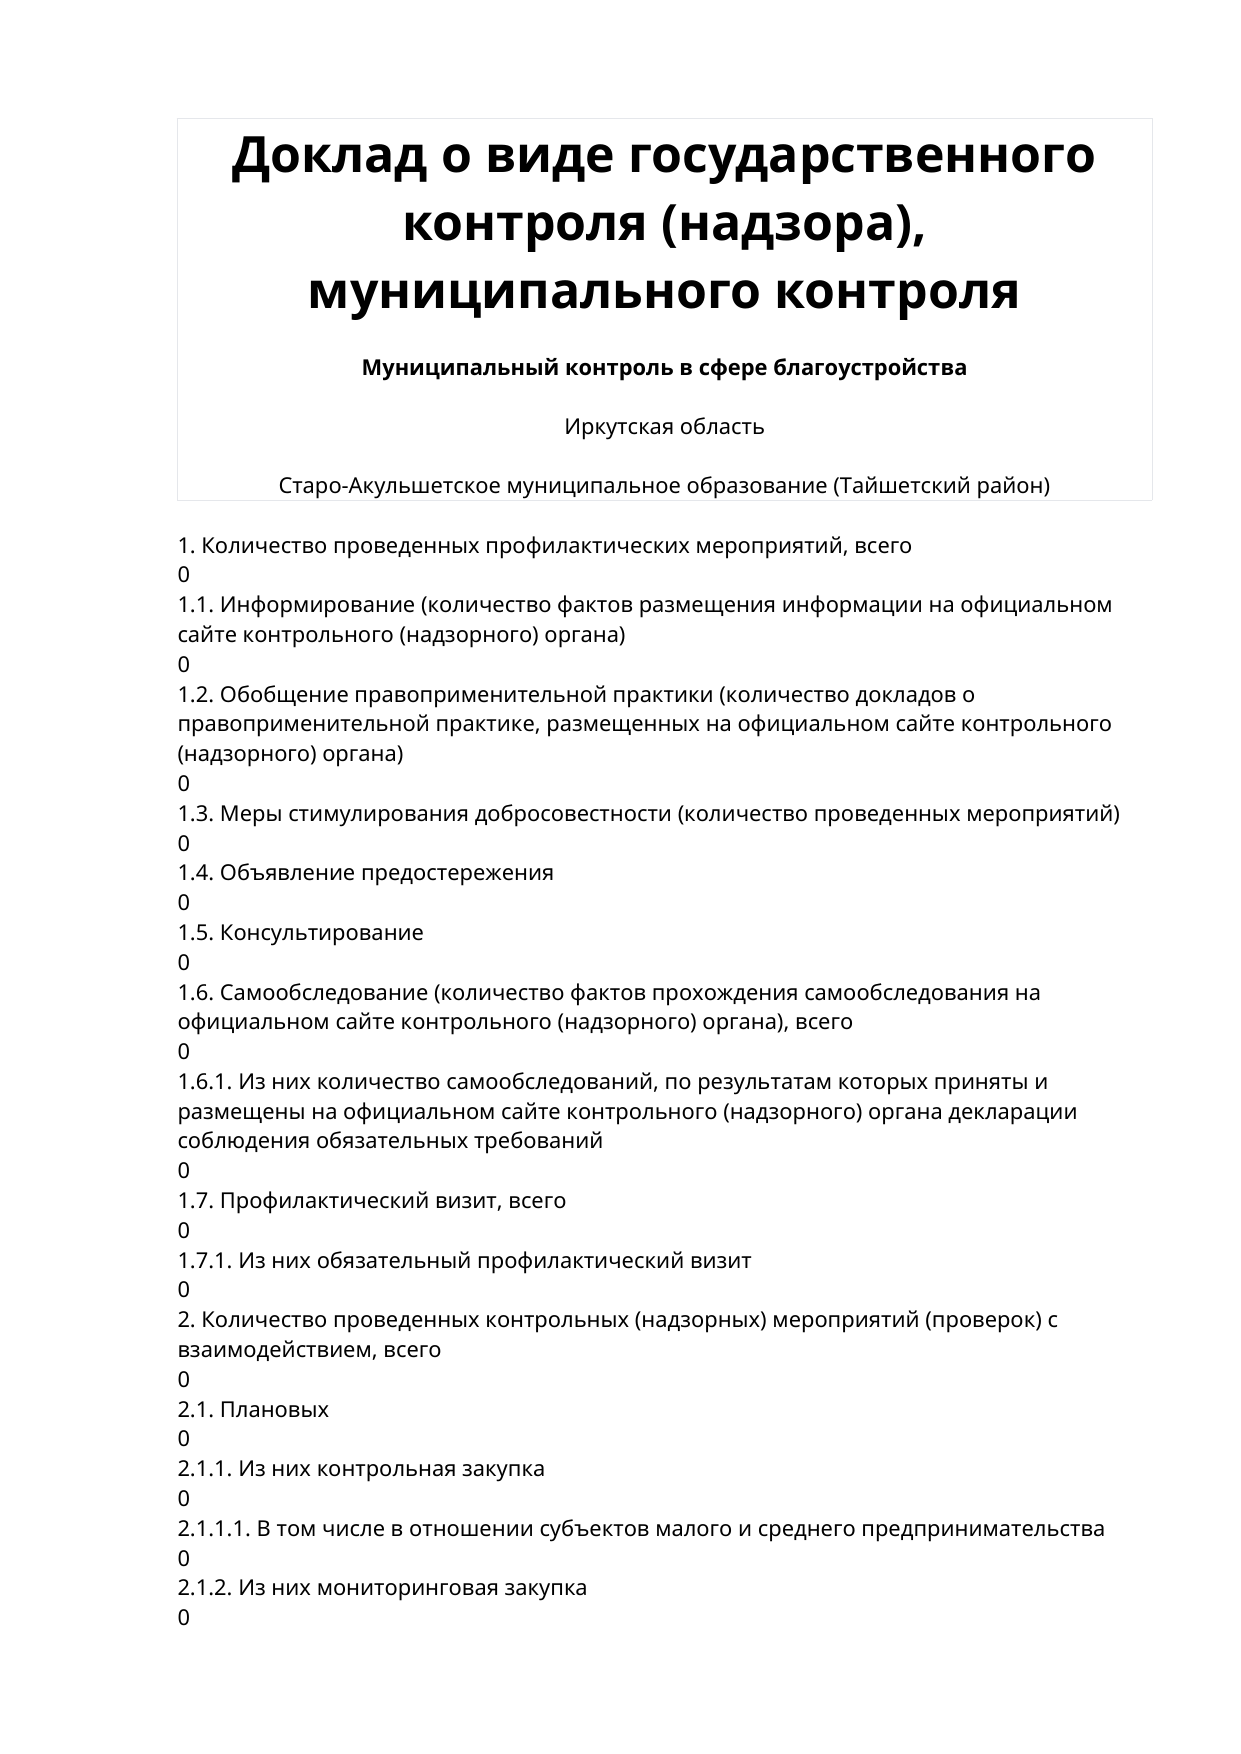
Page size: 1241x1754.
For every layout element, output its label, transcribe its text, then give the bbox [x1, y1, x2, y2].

text 1.4. Объявление предостережения [177, 857, 1152, 887]
text Доклад о виде государственного контроля (надзора), муниципального контроля [178, 119, 1152, 323]
text 2. Количество проведенных контрольных (надзорных) мероприятий (проверок) с взаимодействием, всего [177, 1304, 1152, 1364]
text 0 [177, 1602, 1152, 1632]
text 0 [177, 947, 1152, 976]
text 0 [177, 1155, 1152, 1185]
text 2.1.1.1. В том числе в отношении субъектов малого и среднего предпринимательства [177, 1513, 1152, 1542]
text 0 [177, 559, 1152, 589]
text Муниципальный контроль в сфере благоустройства [178, 352, 1152, 382]
text 1.3. Меры стимулирования добросовестности (количество проведенных мероприятий) [177, 798, 1152, 827]
text 2.1.1. Из них контрольная закупка [177, 1453, 1152, 1483]
text 0 [177, 1036, 1152, 1066]
text 1. Количество проведенных профилактических мероприятий, всего [177, 529, 1152, 559]
text 1.7.1. Из них обязательный профилактический визит [177, 1244, 1152, 1274]
text Старо-Акульшетское муниципальное образование (Тайшетский район) [178, 469, 1152, 500]
text 1.2. Обобщение правоприменительной практики (количество докладов о правоприменительной практике, размещенных на официальном сайте контрольного (надзорного) органа) [177, 678, 1152, 768]
text 0 [177, 1215, 1152, 1244]
text 2.1.2. Из них мониторинговая закупка [177, 1572, 1152, 1602]
text 0 [177, 827, 1152, 857]
text 0 [177, 649, 1152, 678]
text 1.1. Информирование (количество фактов размещения информации на официальном сайте контрольного (надзорного) органа) [177, 589, 1152, 649]
text 0 [177, 887, 1152, 917]
text 0 [177, 1542, 1152, 1572]
text 1.6.1. Из них количество самообследований, по результатам которых приняты и размещены на официальном сайте контрольного (надзорного) органа декларации соблюдения обязательных требований [177, 1066, 1152, 1155]
text 2.1. Плановых [177, 1393, 1152, 1423]
text 1.5. Консультирование [177, 917, 1152, 947]
text 0 [177, 768, 1152, 798]
text 0 [177, 1364, 1152, 1393]
text 0 [177, 1483, 1152, 1513]
text 0 [177, 1423, 1152, 1453]
text Иркутская область [178, 411, 1152, 441]
text 0 [177, 1274, 1152, 1304]
text 1.6. Самообследование (количество фактов прохождения самообследования на официальном сайте контрольного (надзорного) органа), всего [177, 976, 1152, 1036]
text 1.7. Профилактический визит, всего [177, 1185, 1152, 1215]
